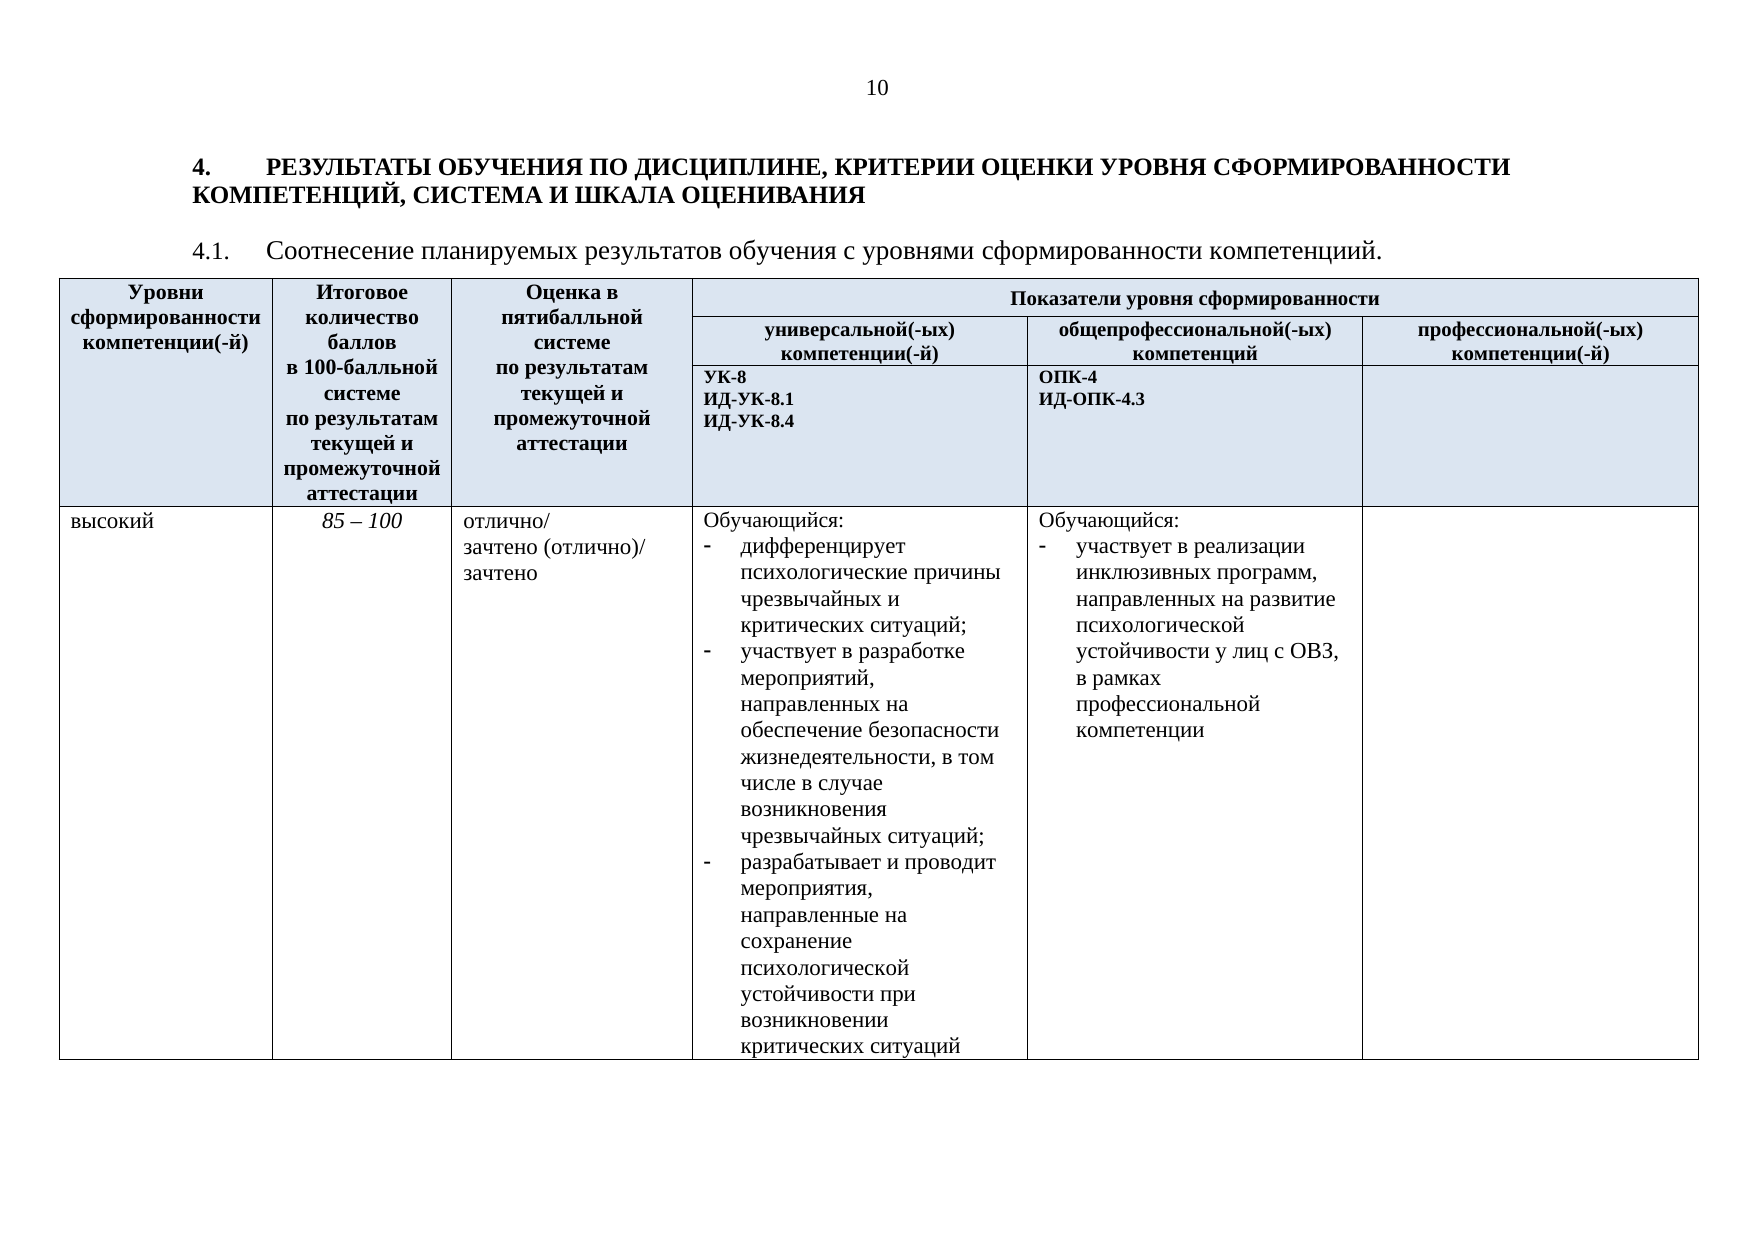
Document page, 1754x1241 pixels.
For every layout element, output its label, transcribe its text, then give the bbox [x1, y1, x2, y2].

subtitle Соотнесение планируемых результатов обучения с уровнями сформированности компетенциий. [192, 234, 1636, 265]
table_cell отлично/ зачтено (отлично)/ зачтено [452, 507, 692, 1059]
table_cell [1363, 366, 1698, 506]
table_header Итоговое количество баллов в 100-балльной системе по результатам текущей и промежуточной аттестации [273, 279, 451, 506]
table_cell универсальной(-ых) компетенции(-й) [693, 317, 1027, 365]
table_cell общепрофессиональной(-ых) компетенций [1028, 317, 1362, 365]
table_header Оценка в пятибалльной системе по результатам текущей и промежуточной аттестации [452, 279, 692, 506]
table_header Показатели уровня сформированности [693, 279, 1698, 316]
table_header Уровни сформированности компетенции(-й) [60, 279, 272, 506]
table_cell высокий [60, 507, 272, 1059]
table_cell 85 – 100 [273, 507, 451, 1059]
table_cell Обучающийся: дифференцирует психологические причины чрезвычайных и критических ситуаций; участвует в разработке мероприятий, направленных на обеспечение безопасности жизнедеятельности, в том числе в случае возникновения чрезвычайных ситуаций; разрабатывает и проводит мероприятия, направленные на сохранение психологической устойчивости при возникновении критических ситуаций [693, 507, 1027, 1059]
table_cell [1028, 507, 1362, 1059]
table_cell профессиональной(-ых) компетенции(-й) [1363, 317, 1698, 365]
table_cell ОПК-4 ИД-ОПК-4.3 [1028, 366, 1362, 506]
subtitle РЕЗУЛЬТАТЫ ОБУЧЕНИЯ ПО ДИСЦИПЛИНЕ, КРИТЕРИИ ОЦЕНКИ УРОВНЯ СФОРМИРОВАННОСТИ КОМПЕТЕНЦИЙ, СИСТЕМА И ШКАЛА ОЦЕНИВАНИЯ [192, 152, 1636, 209]
table_cell УК-8 ИД-УК-8.1 ИД-УК-8.4 [693, 366, 1027, 506]
table_cell [1363, 507, 1698, 1059]
